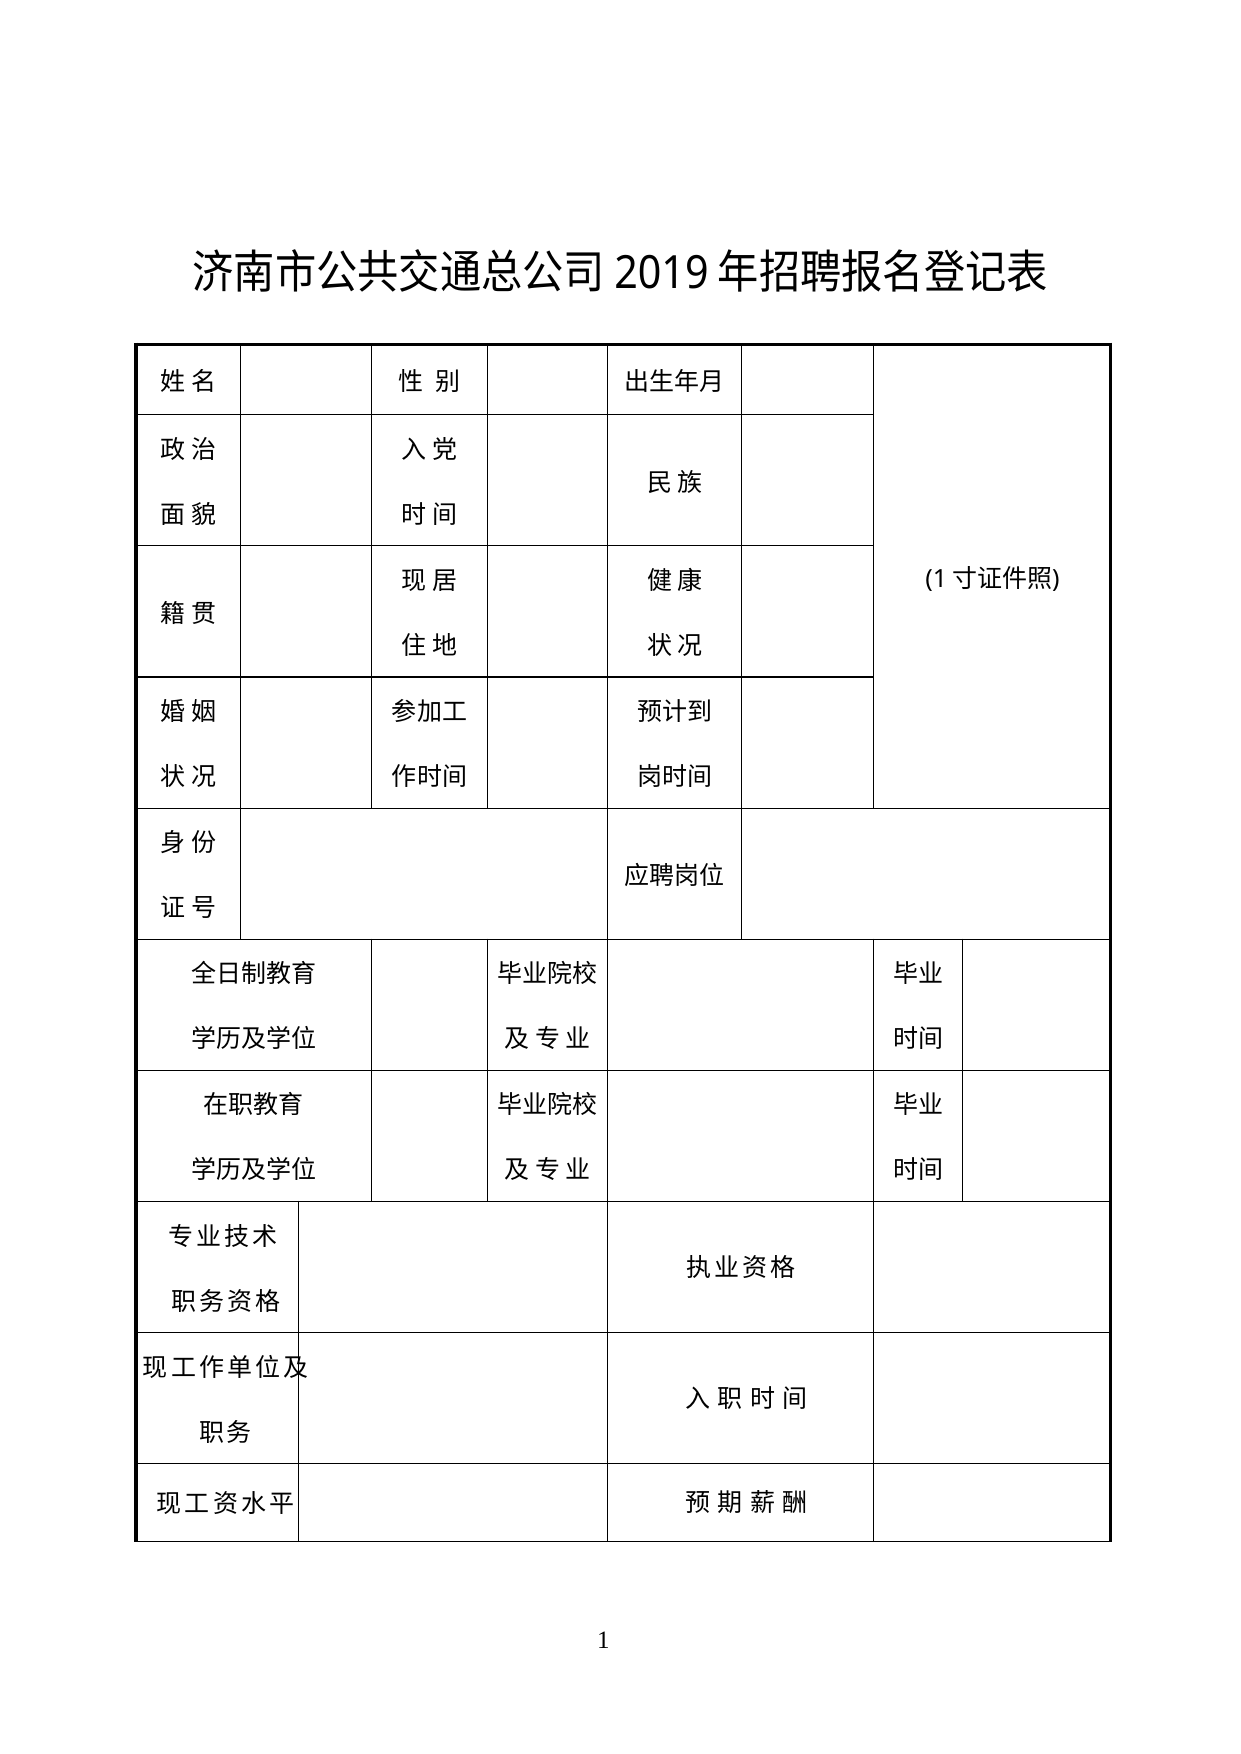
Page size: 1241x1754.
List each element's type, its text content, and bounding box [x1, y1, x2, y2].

table_cell 现 居 住 地 [372, 546, 487, 676]
table_cell 全日制教育 学历及学位 [138, 940, 371, 1069]
table_cell 民 族 [608, 415, 741, 545]
table_cell 入 党 时 间 [372, 415, 487, 545]
table_cell [742, 546, 873, 676]
table_header 出生年月 [608, 346, 741, 414]
table_cell [299, 1202, 607, 1332]
table_header [488, 346, 607, 414]
table_cell [963, 1071, 1109, 1201]
table_cell 健 康 状 况 [608, 546, 741, 676]
table_cell 毕业院校及 专 业 [488, 940, 607, 1069]
table_cell [608, 940, 873, 1069]
table_cell 预期薪酬 [608, 1464, 873, 1541]
table_cell [608, 1071, 873, 1201]
table_cell 婚 姻 状 况 [138, 678, 240, 807]
table_cell [241, 809, 607, 938]
table_cell 政 治 面 貌 [138, 415, 240, 545]
table_cell [488, 678, 607, 807]
table_cell [874, 1333, 1109, 1463]
table_header (1寸证件照) [874, 346, 1109, 807]
table_header 姓 名 [138, 346, 240, 414]
table_cell [742, 809, 1109, 938]
table_cell 入职时间 [608, 1333, 873, 1463]
table_cell [241, 415, 371, 545]
table_cell 籍 贯 [138, 546, 240, 676]
table_cell [963, 940, 1109, 1069]
table_cell 执业资格 [608, 1202, 873, 1332]
table_cell [241, 678, 371, 807]
table_cell [742, 415, 873, 545]
table_cell [488, 546, 607, 676]
table_cell 专业技术 职务资格 [138, 1202, 298, 1332]
table_cell [299, 1333, 607, 1463]
table_cell [372, 940, 487, 1069]
table_cell [742, 678, 873, 807]
table_header [742, 346, 873, 414]
table_cell [488, 415, 607, 545]
table_cell [241, 546, 371, 676]
table_header 性 别 [372, 346, 487, 414]
table_cell 现工作单位及职务 [138, 1333, 298, 1463]
text 济南市公共交通总公司2019年招聘报名登记表 [165, 220, 1075, 318]
table_cell [299, 1464, 607, 1541]
table_cell 毕业时间 [874, 940, 962, 1069]
table_cell 应聘岗位 [608, 809, 741, 938]
table_cell 毕业时间 [874, 1071, 962, 1201]
table_cell 现工资水平 [138, 1464, 298, 1541]
table_cell [874, 1464, 1109, 1541]
table_cell [874, 1202, 1109, 1332]
table_cell 在职教育 学历及学位 [138, 1071, 371, 1201]
table_header [241, 346, 371, 414]
table_cell [372, 1071, 487, 1201]
table_cell 预计到 岗时间 [608, 678, 741, 807]
table_cell 参加工 作时间 [372, 678, 487, 807]
table_cell 毕业院校及 专 业 [488, 1071, 607, 1201]
table_cell 身 份 证 号 [138, 809, 240, 938]
